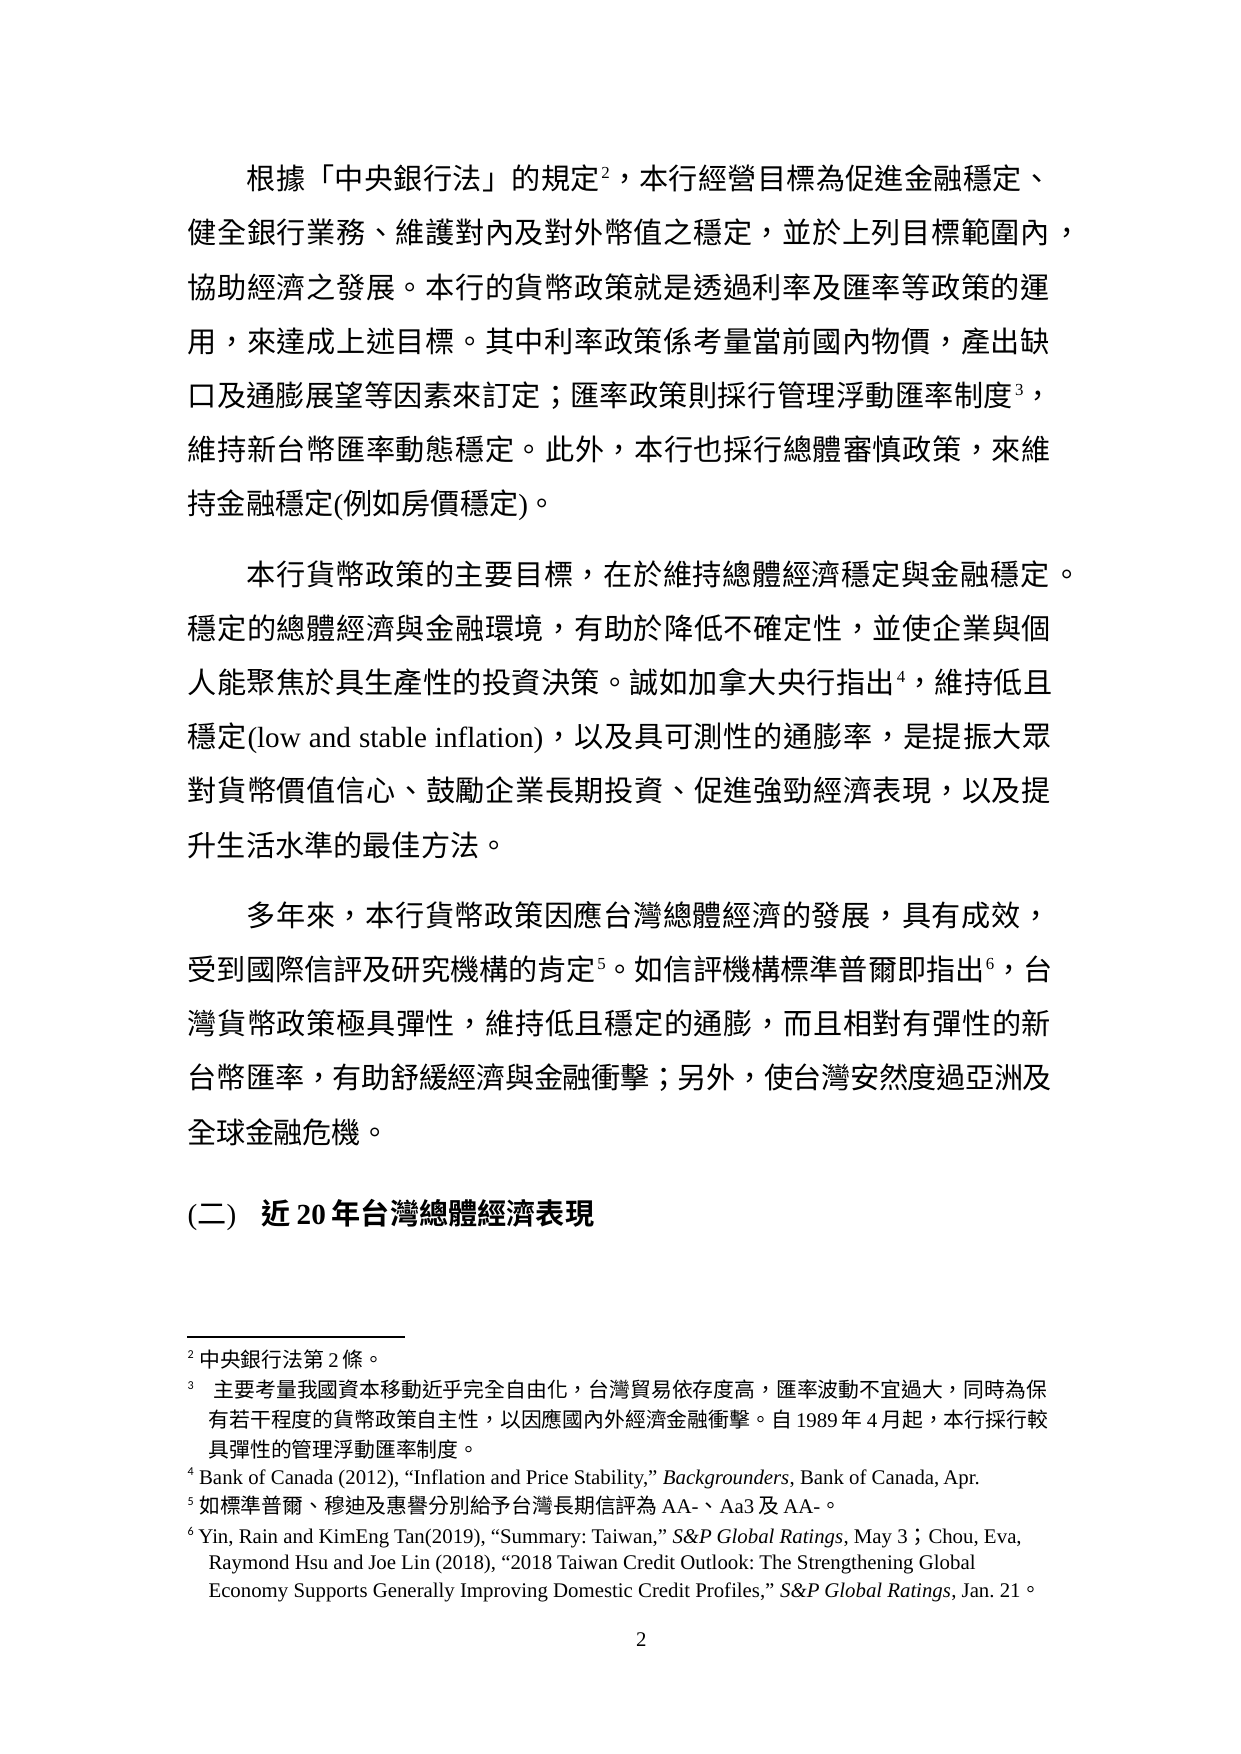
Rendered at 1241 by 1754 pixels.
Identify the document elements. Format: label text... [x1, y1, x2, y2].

text 根據「中央銀行法」的規定，本行經營目標為促進金融穩定、健全銀行業務、維護對內及對外幣值之穩定，並於上列目標範圍內，協助經濟之發展。本行的貨幣政策就是透過利率及匯率等政策的運用，來達成上述目標。其中利率政策係考量當前國內物價，產出缺口及通膨展望等因素來訂定；匯率政策則採行管理浮動匯率制度，維持新台幣匯率動態穩定。此外，本行也採行總體審慎政策，來維持金融穩定(例如房價穩定)。 [187, 150, 1053, 529]
text 本行貨幣政策的主要目標，在於維持總體經濟穩定與金融穩定。穩定的總體經濟與金融環境，有助於降低不確定性，並使企業與個人能聚焦於具生產性的投資決策。誠如加拿大央行指出，維持低且穩定(low and stable inflation)，以及具可測性的通膨率，是提振大眾對貨幣價值信心、鼓勵企業長期投資、促進強勁經濟表現，以及提升生活水準的最佳方法。 [187, 545, 1053, 870]
list 近20年台灣總體經濟表現 [187, 1184, 1053, 1239]
text 多年來，本行貨幣政策因應台灣總體經濟的發展，具有成效，受到國際信評及研究機構的肯定。如信評機構標準普爾即指出，台灣貨幣政策極具彈性，維持低且穩定的通膨，而且相對有彈性的新台幣匯率，有助舒緩經濟與金融衝擊；另外，使台灣安然度過亞洲及全球金融危機。 [187, 887, 1053, 1157]
